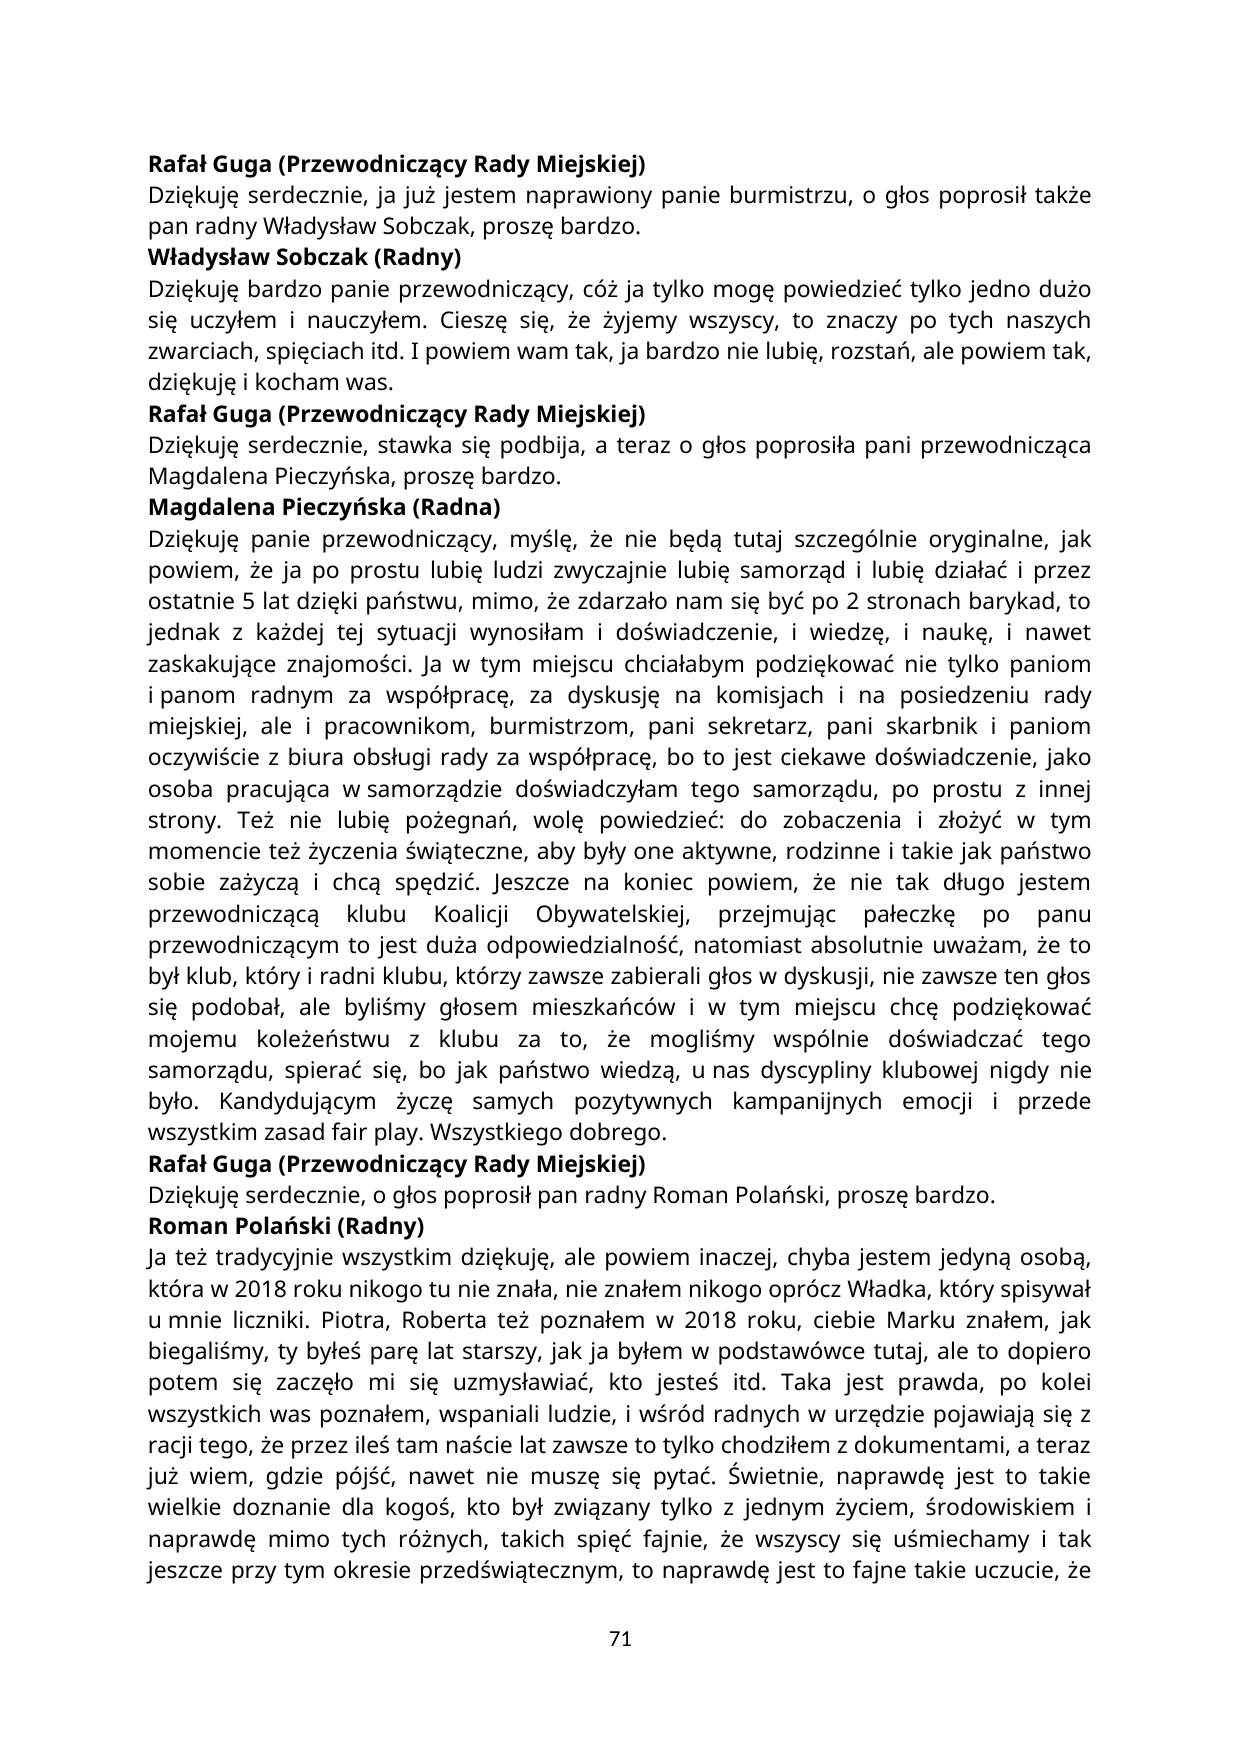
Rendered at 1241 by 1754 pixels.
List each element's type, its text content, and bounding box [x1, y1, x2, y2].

text Dziękuję serdecznie, ja już jestem naprawiony panie burmistrzu, o głos poprosił także pan radny Władysław Sobczak, proszę bardzo. [148, 179, 1093, 241]
text Dziękuję bardzo panie przewodniczący, cóż ja tylko mogę powiedzieć tylko jedno dużo się uczyłem i nauczyłem. Cieszę się, że żyjemy wszyscy, to znaczy po tych naszych zwarciach, spięciach itd. I powiem wam tak, ja bardzo nie lubię, rozstań, ale powiem tak, dziękuję i kocham was. [148, 273, 1093, 398]
text Dziękuję serdecznie, o głos poprosił pan radny Roman Polański, proszę bardzo. [148, 1179, 1093, 1210]
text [148, 1241, 1093, 1585]
text Dziękuję panie przewodniczący, myślę, że nie będą tutaj szczególnie oryginalne, jak powiem, że ja po prostu lubię ludzi zwyczajnie lubię samorząd i lubię działać i przez ostatnie 5 lat dzięki państwu, mimo, że zdarzało nam się być po 2 stronach barykad, to jednak z każdej tej sytuacji wynosiłam i doświadczenie, i wiedzę, i naukę, i nawet zaskakujące znajomości. Ja w tym miejscu chciałabym podziękować nie tylko paniom i panom radnym za współpracę, za dyskusję na komisjach i na posiedzeniu rady miejskiej, ale i pracownikom, burmistrzom, pani sekretarz, pani skarbnik i paniom oczywiście z biura obsługi rady za współpracę, bo to jest ciekawe doświadczenie, jako osoba pracująca w samorządzie doświadczyłam tego samorządu, po prostu z innej strony. Też nie lubię pożegnań, wolę powiedzieć: do zobaczenia i złożyć w tym momencie też życzenia świąteczne, aby były one aktywne, rodzinne i takie jak państwo sobie zażyczą i chcą spędzić. Jeszcze na koniec powiem, że nie tak długo jestem przewodniczącą klubu Koalicji Obywatelskiej, przejmując pałeczkę po panu przewodniczącym to jest duża odpowiedzialność, natomiast absolutnie uważam, że to był klub, który i radni klubu, którzy zawsze zabierali głos w dyskusji, nie zawsze ten głos się podobał, ale byliśmy głosem mieszkańców i w tym miejscu chcę podziękować mojemu koleżeństwu z klubu za to, że mogliśmy wspólnie doświadczać tego samorządu, spierać się, bo jak państwo wiedzą, u nas dyscypliny klubowej nigdy nie było. Kandydującym życzę samych pozytywnych kampanijnych emocji i przede wszystkim zasad fair play. Wszystkiego dobrego. [148, 523, 1093, 1148]
text Dziękuję serdecznie, stawka się podbija, a teraz o głos poprosiła pani przewodnicząca Magdalena Pieczyńska, proszę bardzo. [148, 429, 1093, 491]
text Magdalena Pieczyńska (Radna) [148, 491, 1093, 523]
text Roman Polański (Radny) [148, 1210, 1093, 1241]
text Rafał Guga (Przewodniczący Rady Miejskiej) [148, 398, 1093, 429]
text Władysław Sobczak (Radny) [148, 241, 1093, 273]
text Rafał Guga (Przewodniczący Rady Miejskiej) [148, 1148, 1093, 1179]
text Rafał Guga (Przewodniczący Rady Miejskiej) [148, 148, 1093, 179]
